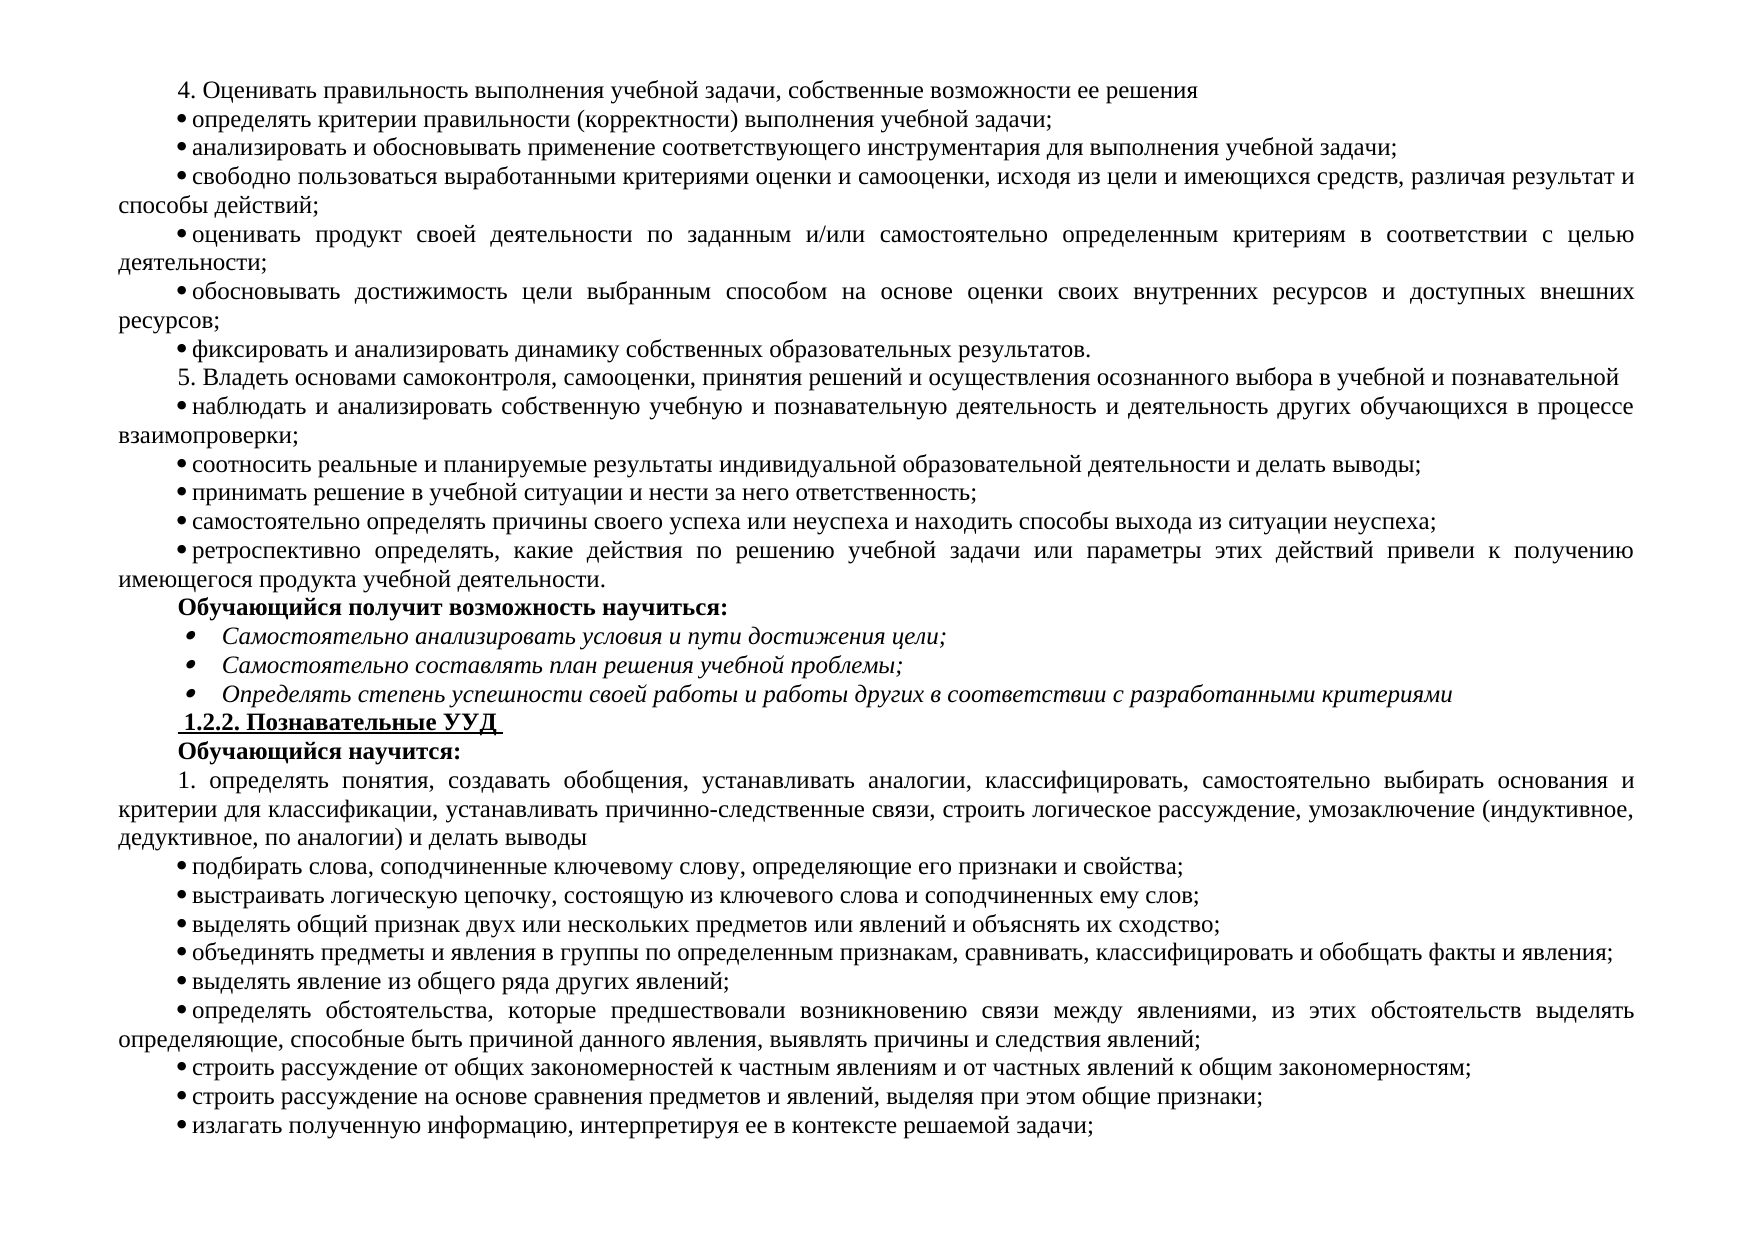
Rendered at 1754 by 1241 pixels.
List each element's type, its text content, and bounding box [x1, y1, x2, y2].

text Обучающийся получит возможность научиться: [177, 592, 1636, 621]
list выделять явление из общего ряда других явлений; [118, 966, 1636, 995]
list определять обстоятельства, которые предшествовали возникновению связи между явлениями, из этих обстоятельств выделять определяющие, способные быть причиной данного явления, выявлять причины и следствия явлений; [118, 995, 1636, 1052]
text 1. определять понятия, создавать обобщения, устанавливать аналогии, классифицировать, самостоятельно выбирать основания и критерии для классификации, устанавливать причинно-следственные связи, строить логическое рассуждение, умозаключение (индуктивное, дедуктивное, по аналогии) и делать выводы [118, 765, 1636, 851]
list излагать полученную информацию, интерпретируя ее в контексте решаемой задачи; [118, 1110, 1636, 1139]
list соотносить реальные и планируемые результаты индивидуальной образовательной деятельности и делать выводы; [118, 449, 1636, 477]
list строить рассуждение на основе сравнения предметов и явлений, выделяя при этом общие признаки; [118, 1081, 1636, 1110]
text 5. Владеть основами самоконтроля, самооценки, принятия решений и осуществления осознанного выбора в учебной и познавательной [118, 362, 1636, 391]
list подбирать слова, соподчиненные ключевому слову, определяющие его признаки и свойства; [118, 851, 1636, 880]
list Самостоятельно анализировать условия и пути достижения цели; [184, 621, 1636, 650]
list объединять предметы и явления в группы по определенным признакам, сравнивать, классифицировать и обобщать факты и явления; [118, 937, 1636, 966]
list анализировать и обосновывать применение соответствующего инструментария для выполнения учебной задачи; [118, 132, 1636, 161]
list самостоятельно определять причины своего успеха или неуспеха и находить способы выхода из ситуации неуспеха; [118, 506, 1636, 535]
list свободно пользоваться выработанными критериями оценки и самооценки, исходя из цели и имеющихся средств, различая результат и способы действий; [118, 161, 1636, 219]
text 4. Оценивать правильность выполнения учебной задачи, собственные возможности ее решения [118, 75, 1636, 104]
list Самостоятельно составлять план решения учебной проблемы; [184, 650, 1636, 679]
list фиксировать и анализировать динамику собственных образовательных результатов. [118, 334, 1636, 362]
text 1.2.2. Познавательные УУД [118, 707, 1636, 736]
list выстраивать логическую цепочку, состоящую из ключевого слова и соподчиненных ему слов; [118, 880, 1636, 909]
list принимать решение в учебной ситуации и нести за него ответственность; [118, 477, 1636, 506]
list строить рассуждение от общих закономерностей к частным явлениям и от частных явлений к общим закономерностям; [118, 1052, 1636, 1081]
list определять критерии правильности (корректности) выполнения учебной задачи; [118, 104, 1636, 132]
list оценивать продукт своей деятельности по заданным и/или самостоятельно определенным критериям в соответствии с целью деятельности; [118, 219, 1636, 276]
list Определять степень успешности своей работы и работы других в соответствии с разработанными критериями [184, 679, 1636, 707]
list обосновывать достижимость цели выбранным способом на основе оценки своих внутренних ресурсов и доступных внешних ресурсов; [118, 276, 1636, 334]
list ретроспективно определять, какие действия по решению учебной задачи или параметры этих действий привели к получению имеющегося продукта учебной деятельности. [118, 535, 1636, 592]
list наблюдать и анализировать собственную учебную и познавательную деятельность и деятельность других обучающихся в процессе взаимопроверки; [118, 391, 1636, 449]
list выделять общий признак двух или нескольких предметов или явлений и объяснять их сходство; [118, 909, 1636, 937]
text Обучающийся научится: [118, 736, 1636, 765]
